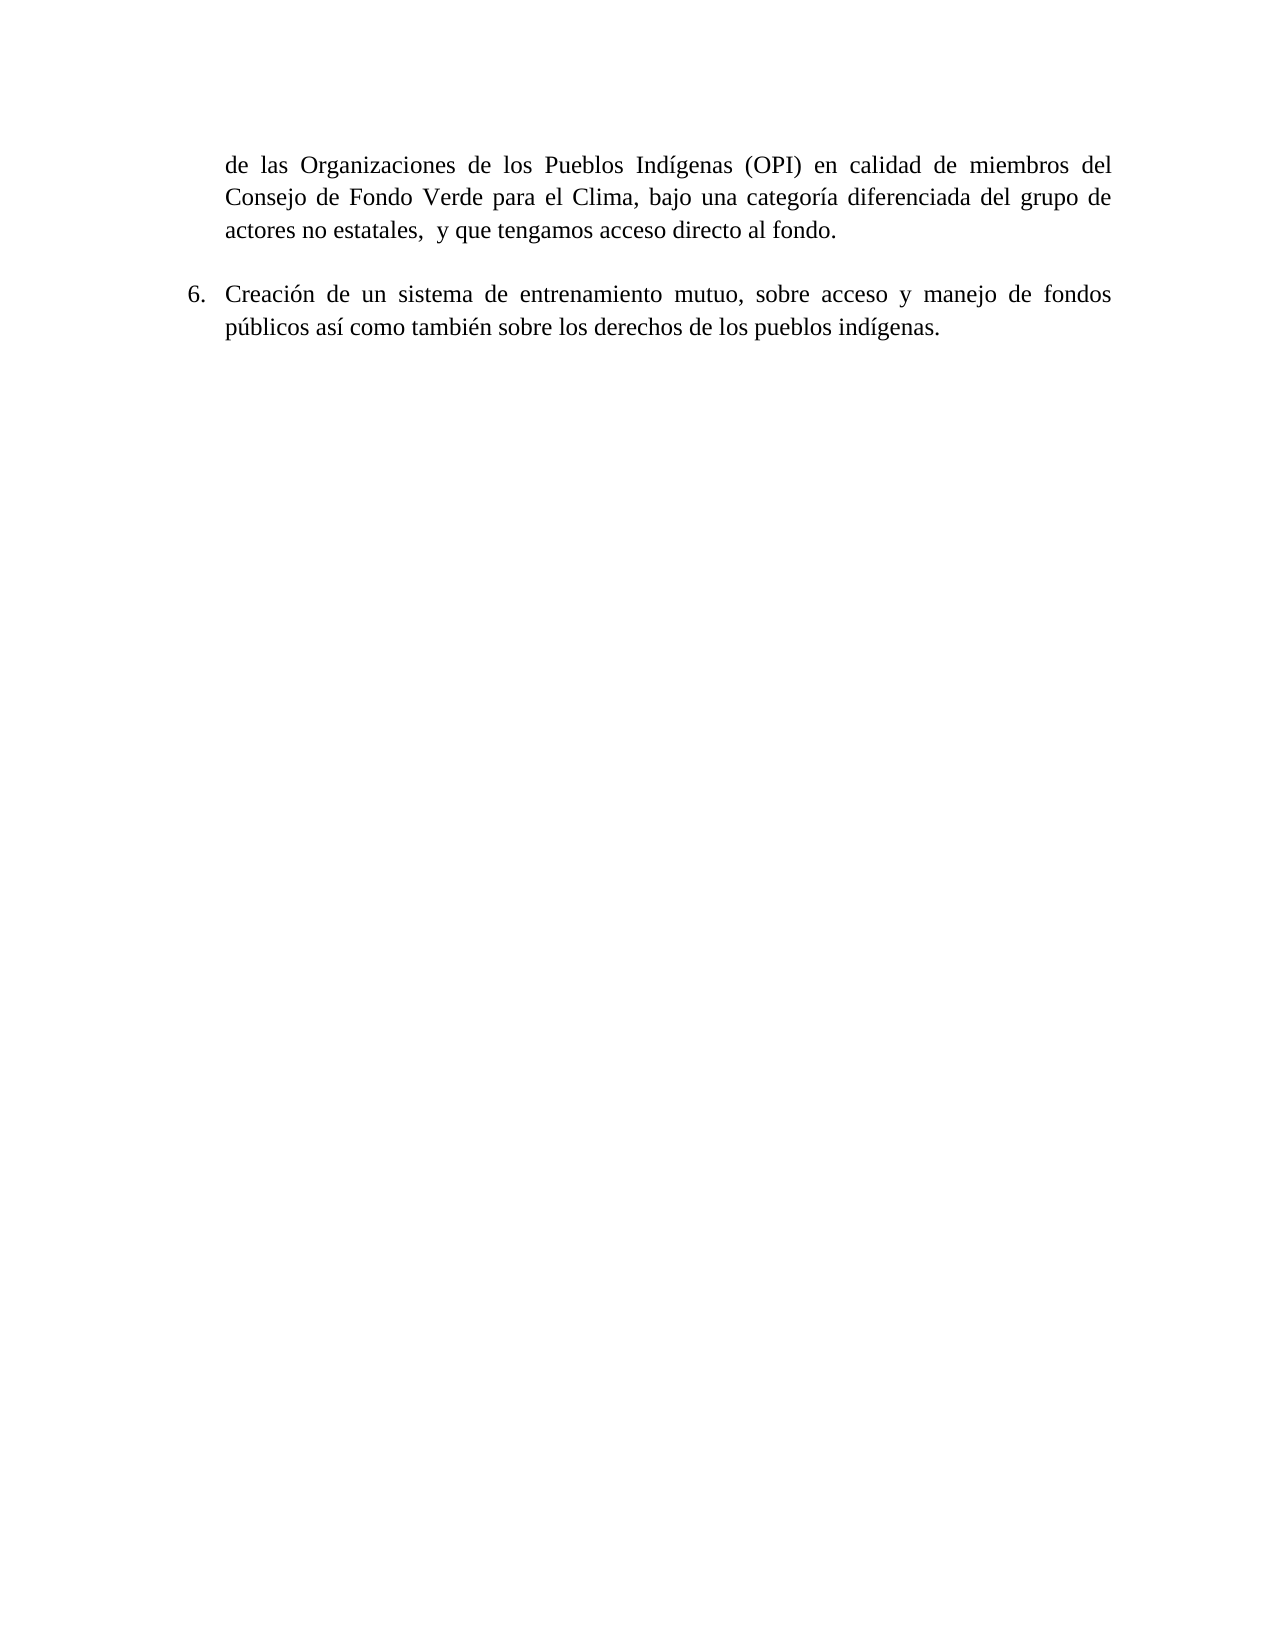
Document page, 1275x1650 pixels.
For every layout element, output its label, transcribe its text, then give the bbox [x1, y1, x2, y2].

list Creación de un sistema de entrenamiento mutuo, sobre acceso y manejo de fondos públicos así como también sobre los derechos de los pueblos indígenas. [206, 279, 1113, 341]
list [206, 150, 1113, 243]
